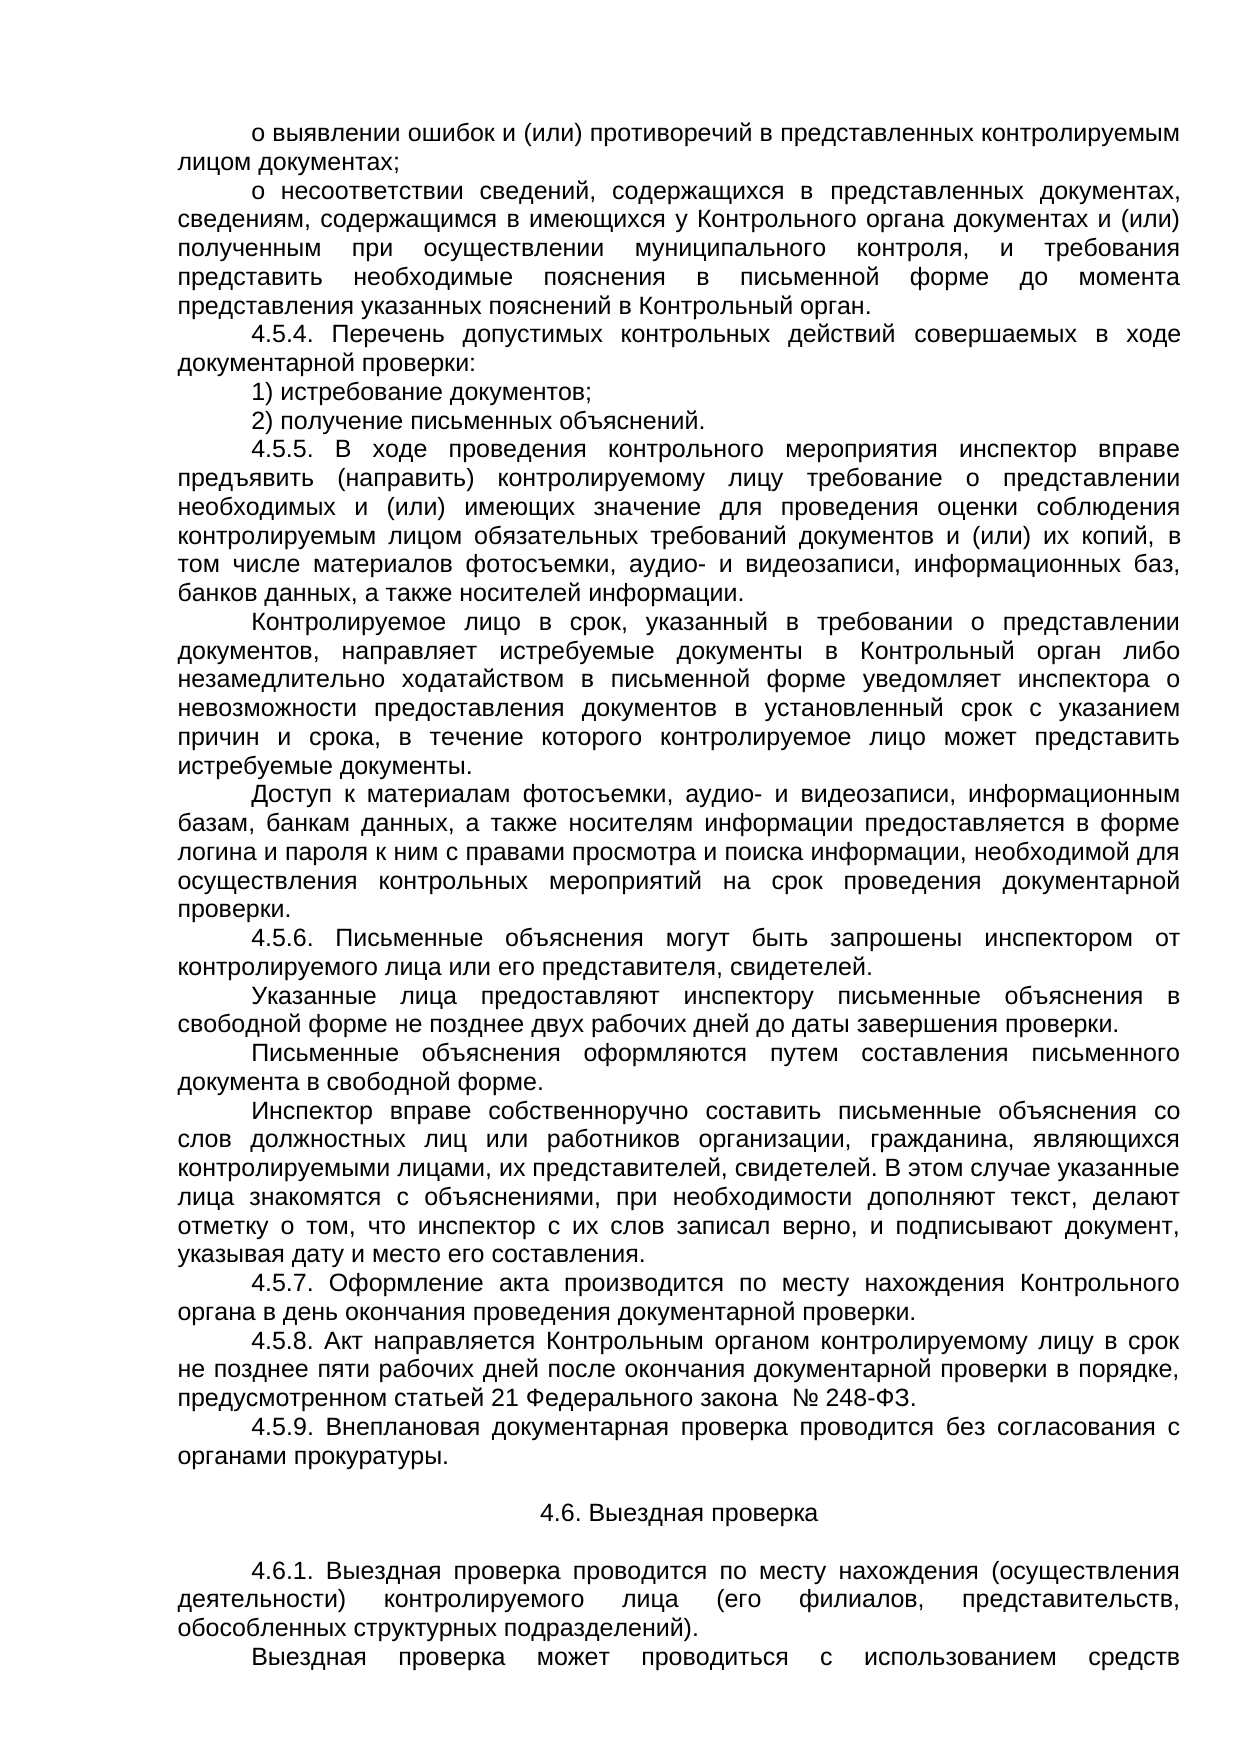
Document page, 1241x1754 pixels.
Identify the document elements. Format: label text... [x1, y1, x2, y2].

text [177, 1642, 1181, 1671]
list 4.6.1. Выездная проверка проводится по месту нахождения (осуществления деятельности) контролируемого лица (его филиалов, представительств, обособленных структурных подразделений). [177, 1556, 1181, 1642]
text Инспектор вправе собственноручно составить письменные объяснения со слов должностных лиц или работников организации, гражданина, являющихся контролируемыми лицами, их представителей, свидетелей. В этом случае указанные лица знакомятся с объяснениями, при необходимости дополняют текст, делают отметку о том, что инспектор с их слов записал верно, и подписывают документ, указывая дату и место его составления. [177, 1096, 1181, 1268]
text 4.5.5. В ходе проведения контрольного мероприятия инспектор вправе предъявить (направить) контролируемому лицу требование о представлении необходимых и (или) имеющих значение для проведения оценки соблюдения контролируемым лицом обязательных требований документов и (или) их копий, в том числе материалов фотосъемки, аудио- и видеозаписи, информационных баз, банков данных, а также носителей информации. [177, 434, 1181, 607]
text Письменные объяснения оформляются путем составления письменного документа в свободной форме. [177, 1038, 1181, 1096]
list о несоответствии сведений, содержащихся в представленных документах, сведениям, содержащимся в имеющихся у Контрольного органа документах и (или) полученным при осуществлении муниципального контроля, и требования представить необходимые пояснения в письменной форме до момента представления указанных пояснений в Контрольный орган. [177, 176, 1181, 319]
text 4.5.8. Акт направляется Контрольным органом контролируемому лицу в срок не позднее пяти рабочих дней после окончания документарной проверки в порядке, предусмотренном статьей 21 Федерального закона № 248-ФЗ. [177, 1326, 1181, 1412]
text 2) получение письменных объяснений. [177, 406, 1181, 434]
list о выявлении ошибок и (или) противоречий в представленных контролируемым лицом документах; [177, 118, 1181, 176]
list 4.5.9. Внеплановая документарная проверка проводится без согласования с органами прокуратуры. [177, 1412, 1181, 1469]
text 4.5.7. Оформление акта производится по месту нахождения Контрольного органа в день окончания проведения документарной проверки. [177, 1268, 1181, 1326]
text 1) истребование документов; [177, 377, 1181, 406]
list 4.6. Выездная проверка [177, 1498, 1181, 1527]
text Доступ к материалам фотосъемки, аудио- и видеозаписи, информационным базам, банкам данных, а также носителям информации предоставляется в форме логина и пароля к ним с правами просмотра и поиска информации, необходимой для осуществления контрольных мероприятий на срок проведения документарной проверки. [177, 779, 1181, 923]
text 4.5.6. Письменные объяснения могут быть запрошены инспектором от контролируемого лица или его представителя, свидетелей. [177, 923, 1181, 981]
list 4.5.4. Перечень допустимых контрольных действий совершаемых в ходе документарной проверки: [177, 319, 1181, 377]
text Контролируемое лицо в срок, указанный в требовании о представлении документов, направляет истребуемые документы в Контрольный орган либо незамедлительно ходатайством в письменной форме уведомляет инспектора о невозможности предоставления документов в установленный срок с указанием причин и срока, в течение которого контролируемое лицо может представить истребуемые документы. [177, 607, 1181, 779]
text Указанные лица предоставляют инспектору письменные объяснения в свободной форме не позднее двух рабочих дней до даты завершения проверки. [177, 981, 1181, 1038]
